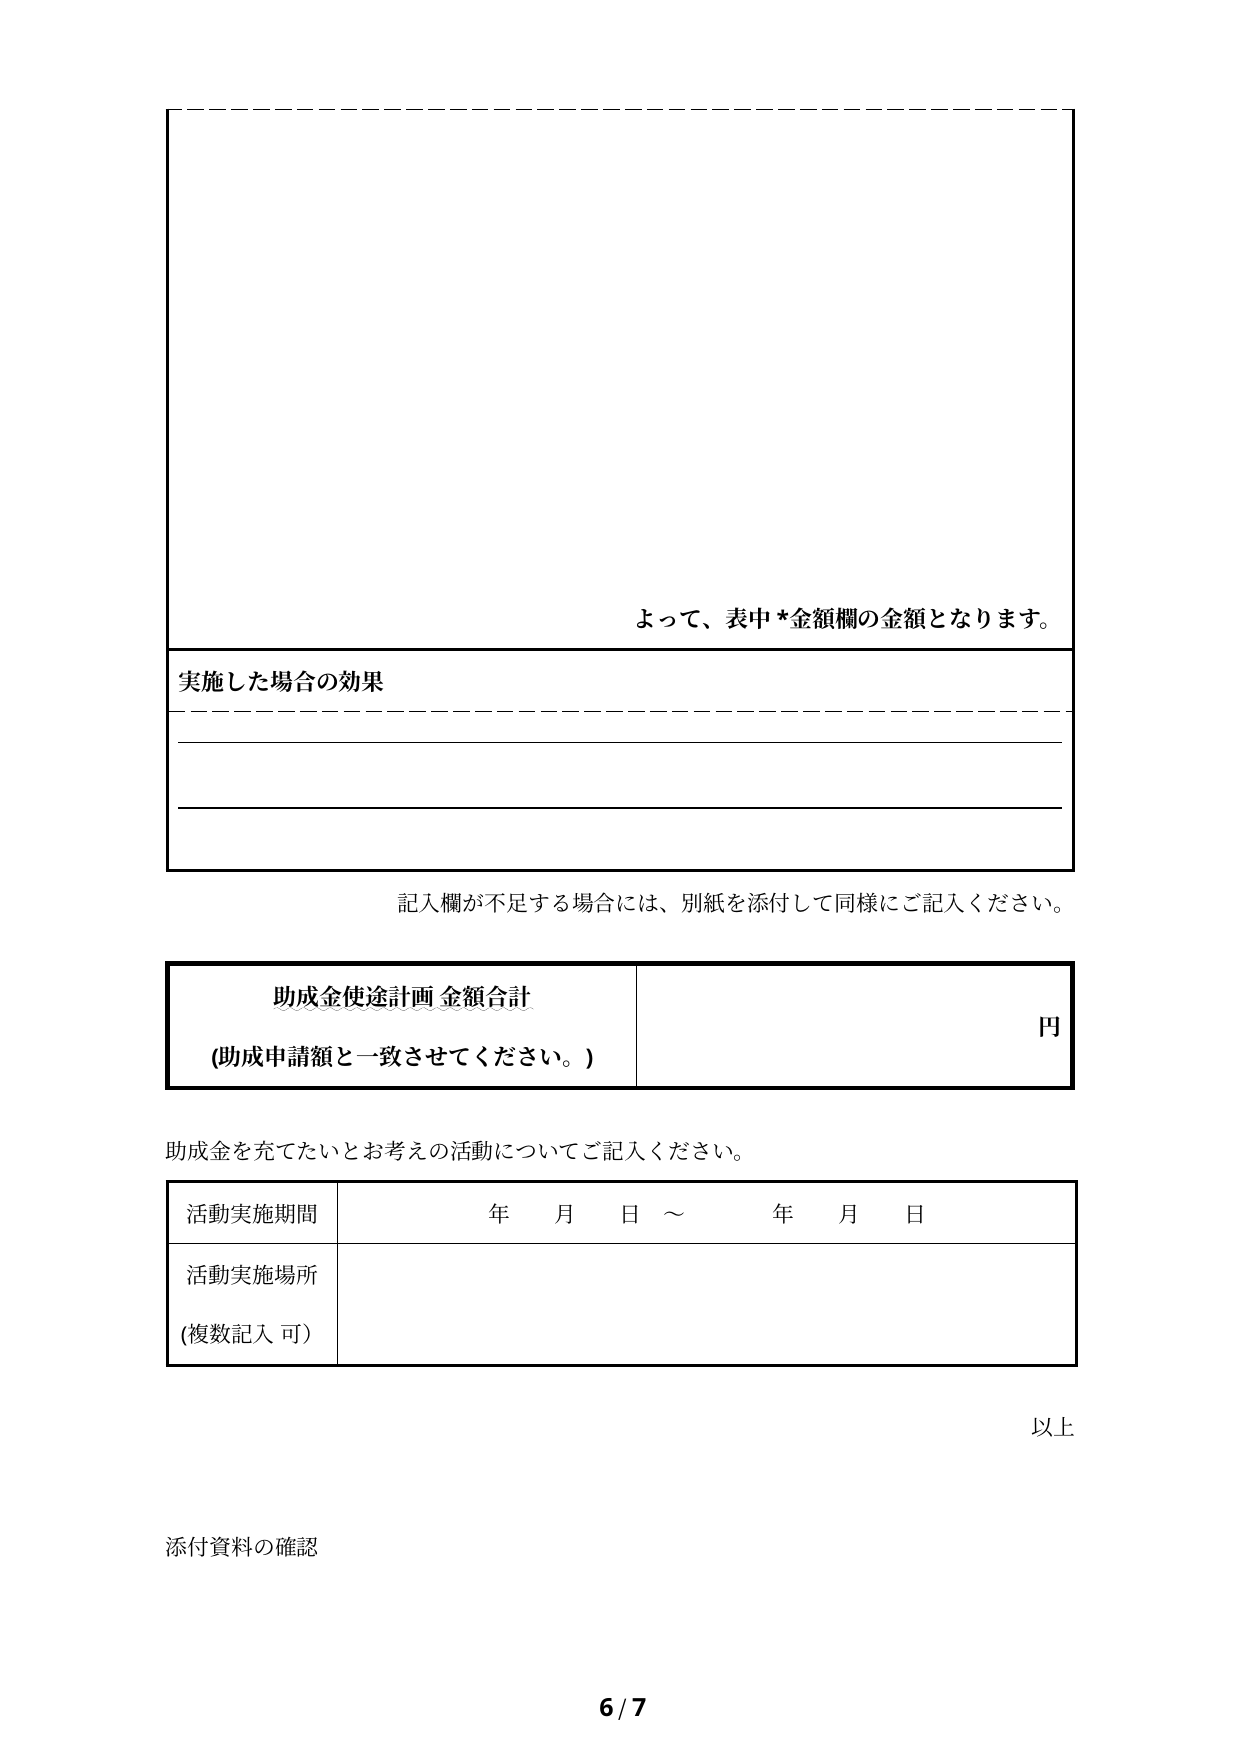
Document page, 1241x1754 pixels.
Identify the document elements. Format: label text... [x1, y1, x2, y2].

table_cell よって、表中 *金額欄の金額となります。 [169, 109, 1072, 648]
text 助成金を充てたいとお考えの活動についてご記入ください。 [165, 1120, 1075, 1180]
table_header 年 月 日 ～ 年 月 日 [338, 1183, 1075, 1243]
table_cell 活動実施場所 (複数記入 可） [169, 1244, 337, 1363]
text 添付資料の確認 [165, 1516, 1075, 1576]
table_cell 実施した場合の効果 [169, 651, 1072, 711]
table_cell [338, 1244, 1075, 1363]
table_cell [169, 711, 1072, 868]
table_header 助成金使途計画 金額合計 (助成申請額と一致させてください。) [170, 966, 636, 1086]
text 記入欄が不足する場合には、別紙を添付して同様にご記入ください。 [165, 872, 1075, 931]
text 以上 [165, 1396, 1075, 1456]
table_header 活動実施期間 [169, 1183, 337, 1243]
table_header 円 [637, 966, 1070, 1086]
